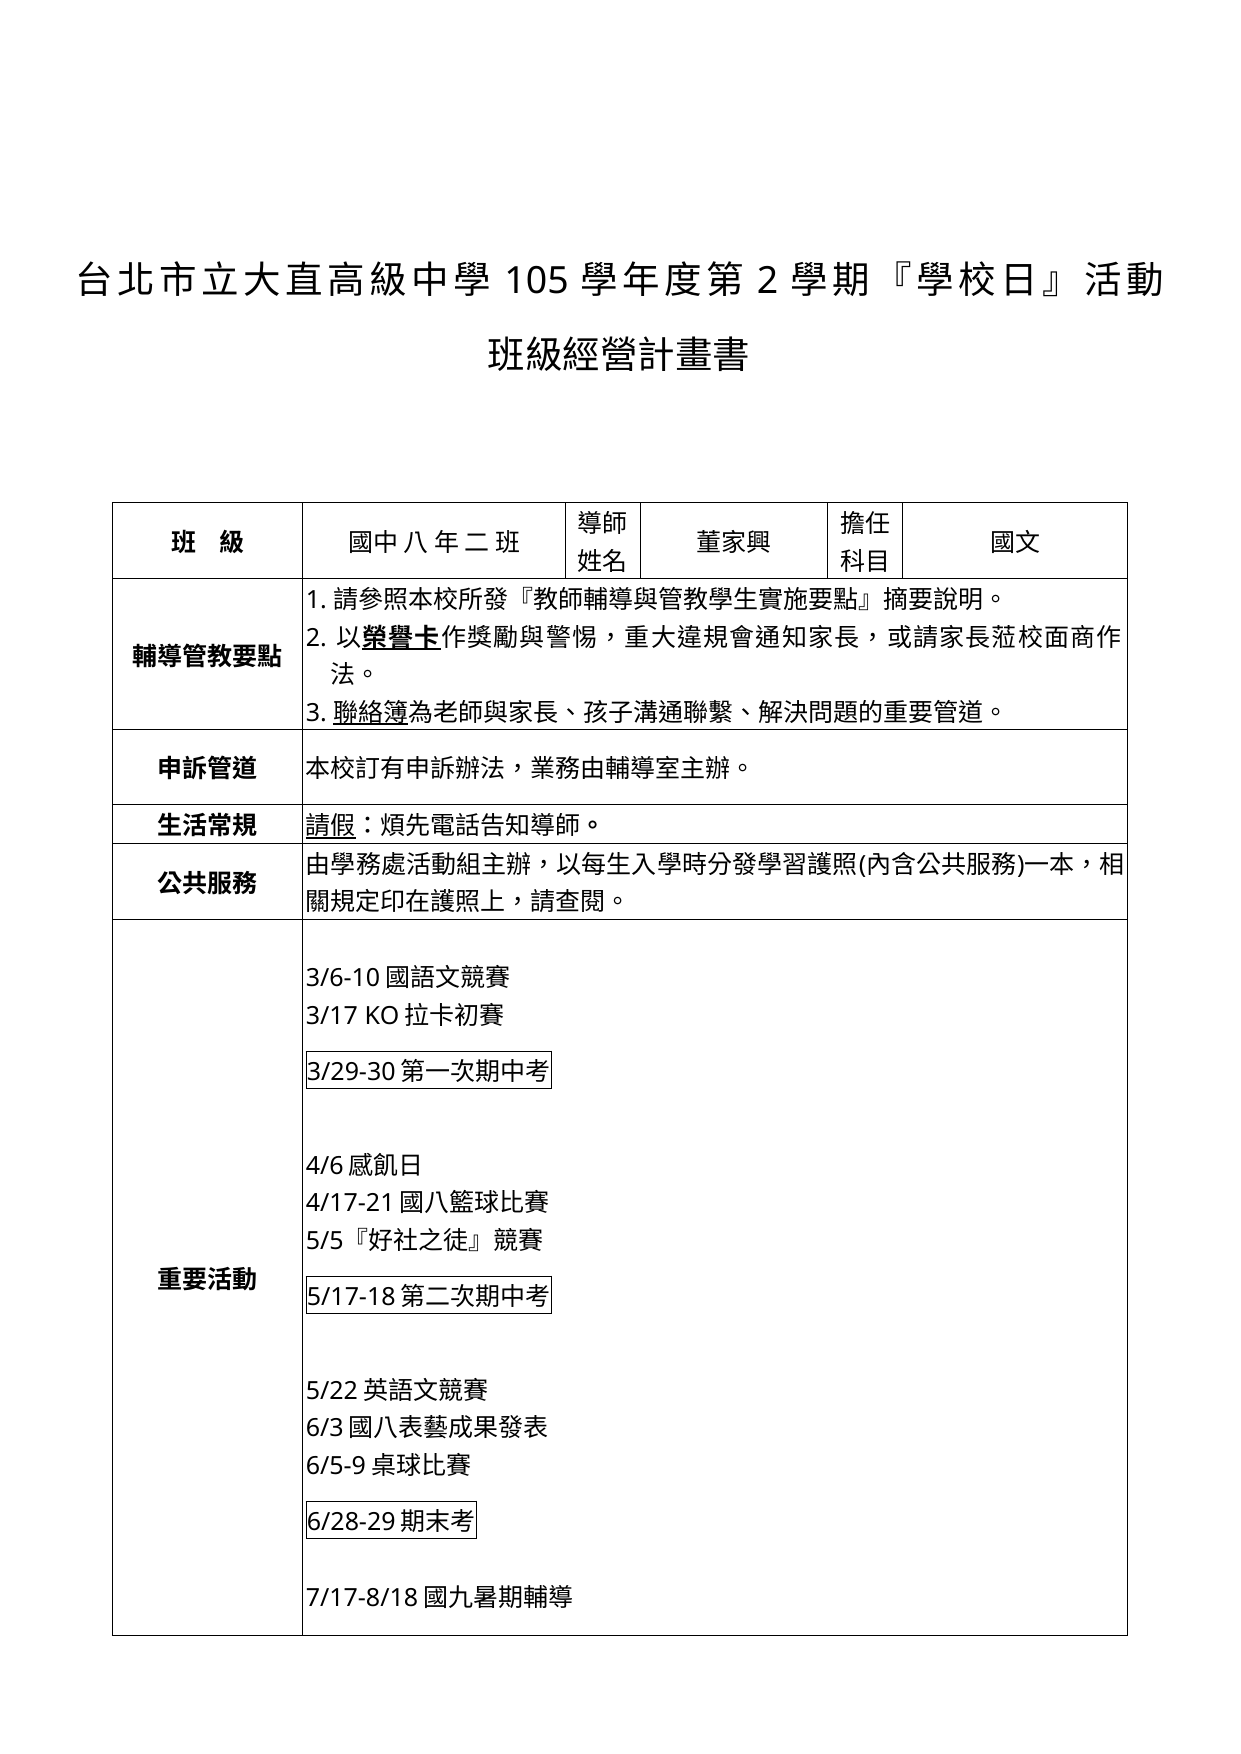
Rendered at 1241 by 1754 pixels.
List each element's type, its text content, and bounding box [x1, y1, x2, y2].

table_cell 申訴管道 [113, 730, 302, 804]
table_header 擔任 科目 [828, 503, 902, 578]
table_cell 由學務處活動組主辦，以每生入學時分發學習護照(內含公共服務)一本，相關規定印在護照上，請查閱。 [303, 844, 1127, 919]
text 台北市立大直高級中學105學年度第2學期『學校日』活動 [75, 239, 1165, 314]
table_cell 請假：煩先電話告知導師。 [303, 805, 1127, 843]
table_header 董家興 [641, 503, 827, 578]
table_header 導師 姓名 [566, 503, 640, 578]
text 班級經營計畫書 [75, 314, 1165, 389]
table_cell 重要活動 [113, 920, 302, 1635]
table_cell 本校訂有申訴辦法，業務由輔導室主辦。 [303, 730, 1127, 804]
table_header 國中 八 年 二 班 [303, 503, 565, 578]
table_cell 3/6-10國語文競賽 3/17 KO拉卡初賽 3/29-30第一次期中考 4/6感飢日 4/17-21國八籃球比賽 5/5『好社之徒』競賽 5/17-18第二次期中考 5/22英語文競賽 6/3國八表藝成果發表 6/5-9桌球比賽 6/28-29期末考 7/17-8/18國九暑期輔導 [303, 920, 1127, 1635]
table_cell 輔導管教要點 [113, 579, 302, 729]
table_cell 生活常規 [113, 805, 302, 843]
table_header 國文 [903, 503, 1127, 578]
table_header 班 級 [113, 503, 302, 578]
table_cell 1. 請參照本校所發『教師輔導與管教學生實施要點』摘要說明。 2. 以榮譽卡作獎勵與警惕，重大違規會通知家長，或請家長蒞校面商作法。 3. 聯絡簿為老師與家長、孩子溝通聯繫、解決問題的重要管道。 [303, 579, 1127, 729]
table_cell 公共服務 [113, 844, 302, 919]
